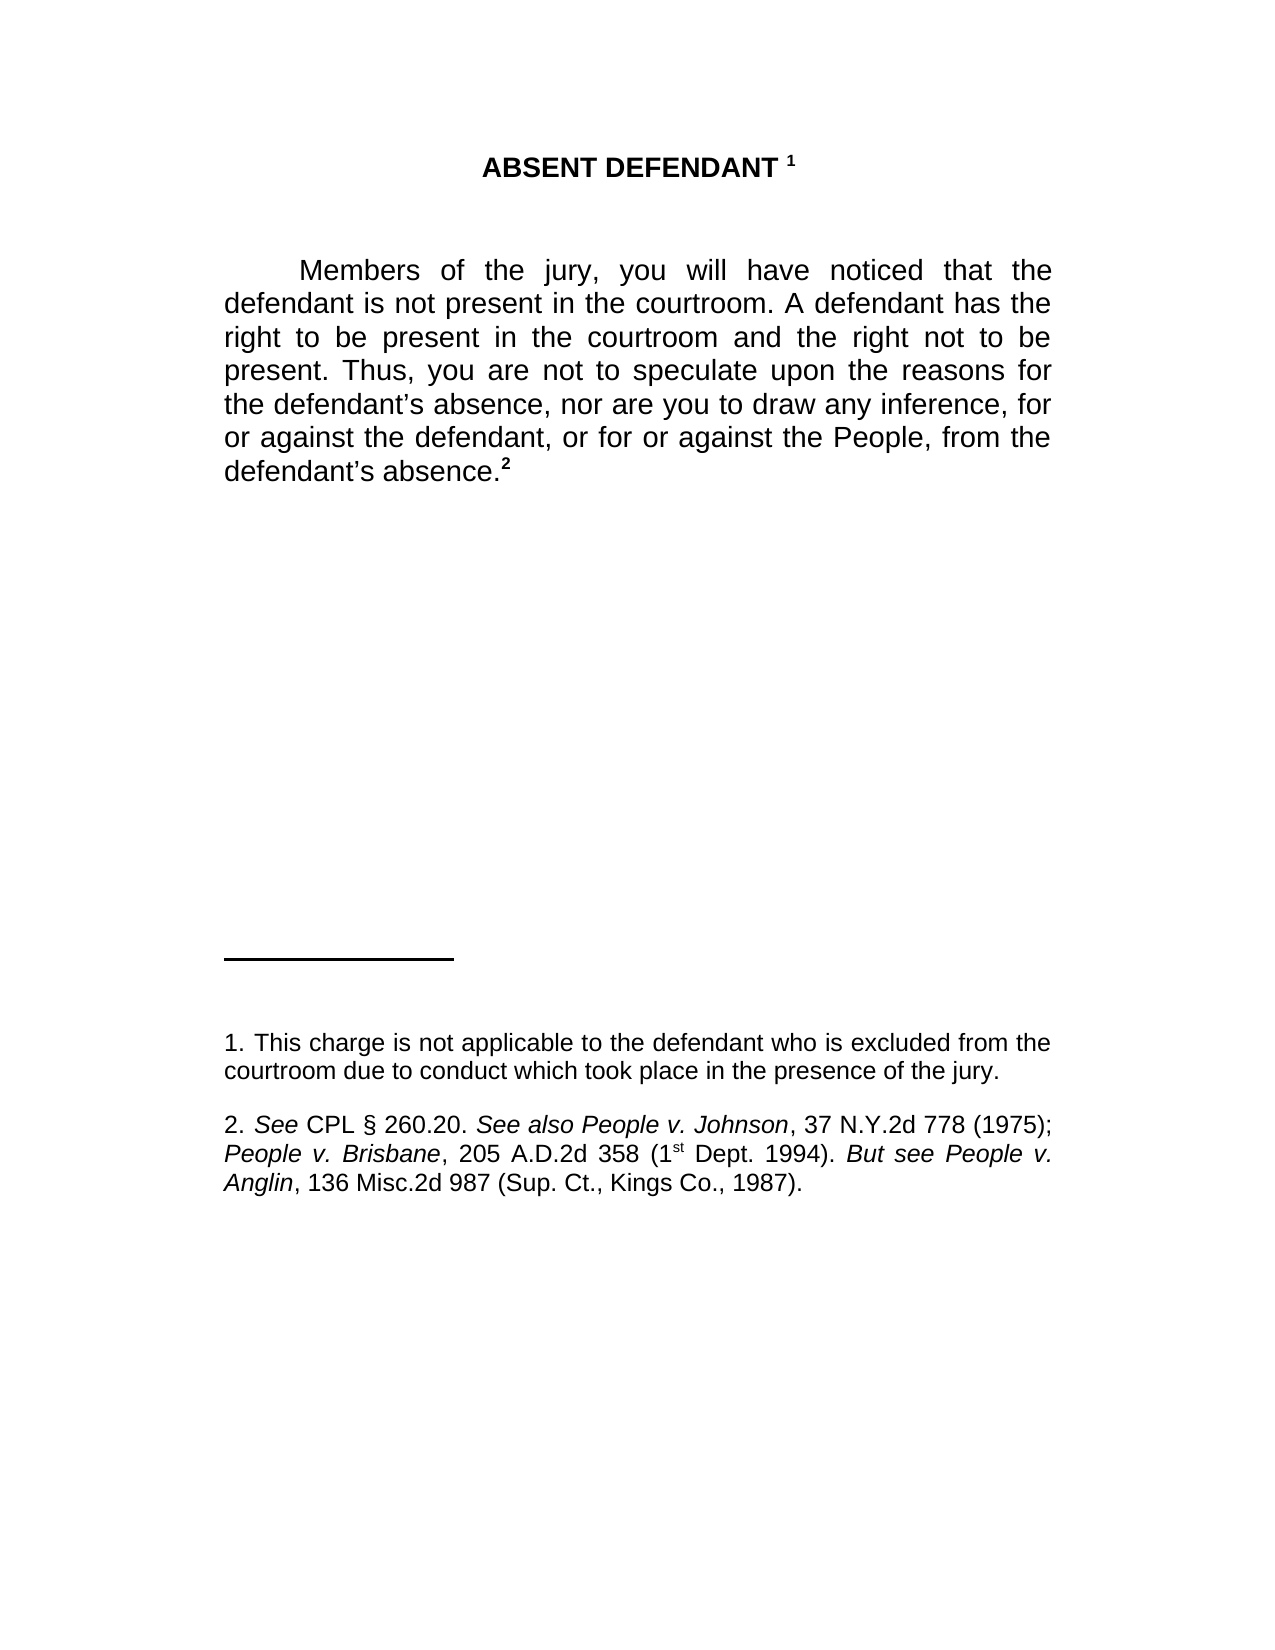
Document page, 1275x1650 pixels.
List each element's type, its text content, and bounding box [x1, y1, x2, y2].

list This charge is not applicable to the defendant who is excluded from the courtroom due to conduct which took place in the presence of the jury. [224, 1028, 1053, 1085]
text ABSENT DEFENDANT 1 [224, 151, 1053, 184]
text Members of the jury, you will have noticed that the defendant is not present in the courtroom. A defendant has the right to be present in the courtroom and the right not to be present. Thus, you are not to speculate upon the reasons for the defendant’s absence, nor are you to draw any inference, for or against the defendant, or for or against the People, from the defendant’s absence.2 [224, 253, 1053, 488]
list See CPL § 260.20. See also People v. Johnson, 37 N.Y.2d 778 (1975); People v. Brisbane, 205 A.D.2d 358 (1st Dept. 1994). But see People v. Anglin, 136 Misc.2d 987 (Sup. Ct., Kings Co., 1987). [224, 1110, 1053, 1197]
